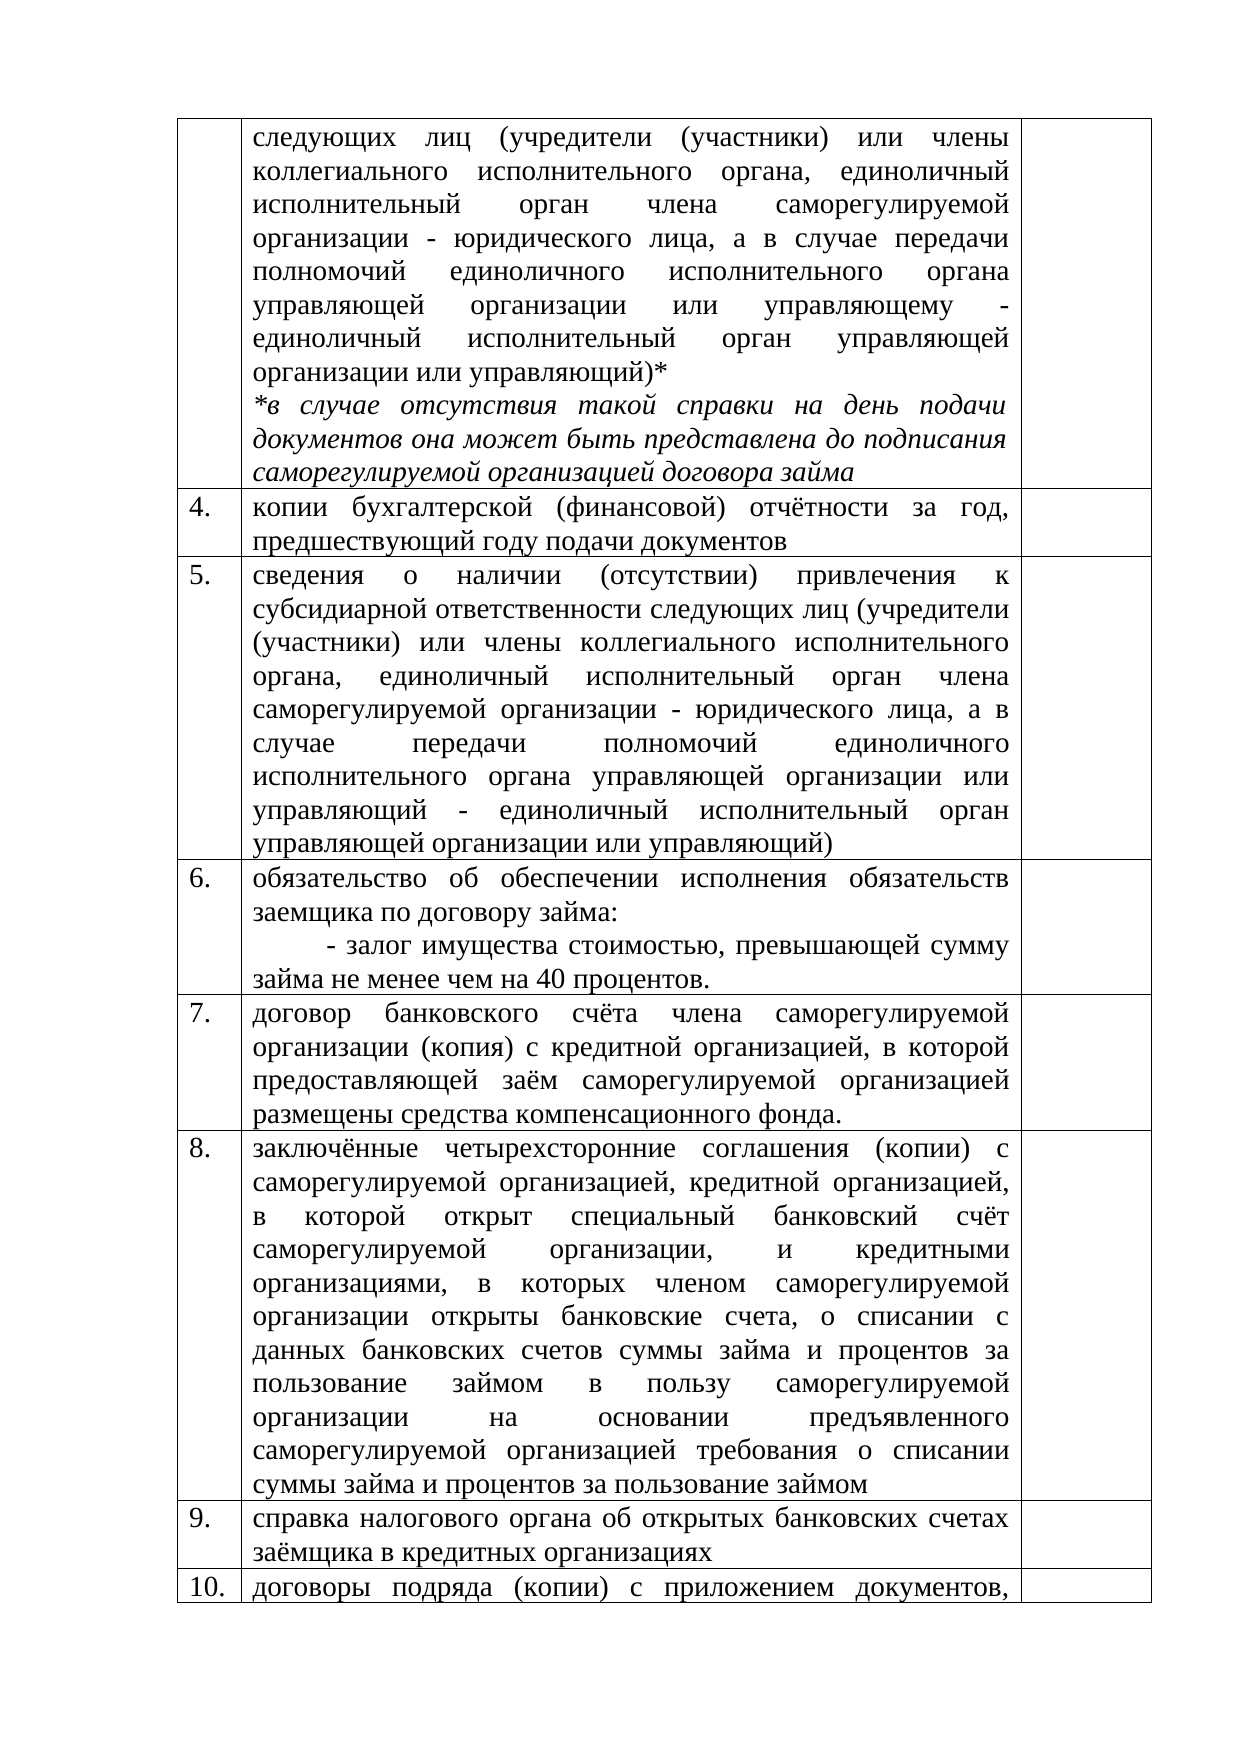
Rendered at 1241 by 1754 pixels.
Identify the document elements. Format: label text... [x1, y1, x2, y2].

table_cell [178, 1569, 241, 1602]
table_cell [1022, 995, 1151, 1129]
table_cell [178, 1131, 241, 1499]
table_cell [242, 1569, 1021, 1602]
table_cell [1022, 557, 1151, 859]
table_cell [1022, 1131, 1151, 1499]
table_cell [178, 1501, 241, 1568]
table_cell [242, 119, 1021, 488]
table_cell копии бухгалтерской (финансовой) отчётности за год, предшествующий году подачи документов [242, 489, 1021, 556]
table_cell [1022, 119, 1151, 488]
table_cell справка налогового органа об открытых банковских счетах заёмщика в кредитных организациях [242, 1501, 1021, 1568]
table_cell [1022, 860, 1151, 994]
table_cell сведения о наличии (отсутствии) привлечения к субсидиарной ответственности следующих лиц (учредители (участники) или члены коллегиального исполнительного органа, единоличный исполнительный орган члена саморегулируемой организации - юридического лица, а в случае передачи полномочий единоличного исполнительного органа управляющей организации или управляющий - единоличный исполнительный орган управляющей организации или управляющий) [242, 557, 1021, 859]
table_cell [178, 557, 241, 859]
table_cell обязательство об обеспечении исполнения обязательств заемщика по договору займа: - залог имущества стоимостью, превышающей сумму займа не менее чем на 40 процентов. [242, 860, 1021, 994]
table_cell заключённые четырехсторонние соглашения (копии) с саморегулируемой организацией, кредитной организацией, в которой открыт специальный банковский счёт саморегулируемой организации, и кредитными организациями, в которых членом саморегулируемой организации открыты банковские счета, о списании с данных банковских счетов суммы займа и процентов за пользование займом в пользу саморегулируемой организации на основании предъявленного саморегулируемой организацией требования о списании суммы займа и процентов за пользование займом [242, 1131, 1021, 1499]
table_cell [178, 860, 241, 994]
table_cell [1022, 489, 1151, 556]
table_cell [178, 489, 241, 556]
table_cell договор банковского счёта члена саморегулируемой организации (копия) с кредитной организацией, в которой предоставляющей заём саморегулируемой организацией размещены средства компенсационного фонда. [242, 995, 1021, 1129]
table_cell [178, 995, 241, 1129]
table_cell [1022, 1501, 1151, 1568]
table_cell [178, 119, 241, 488]
table_cell [1022, 1569, 1151, 1602]
